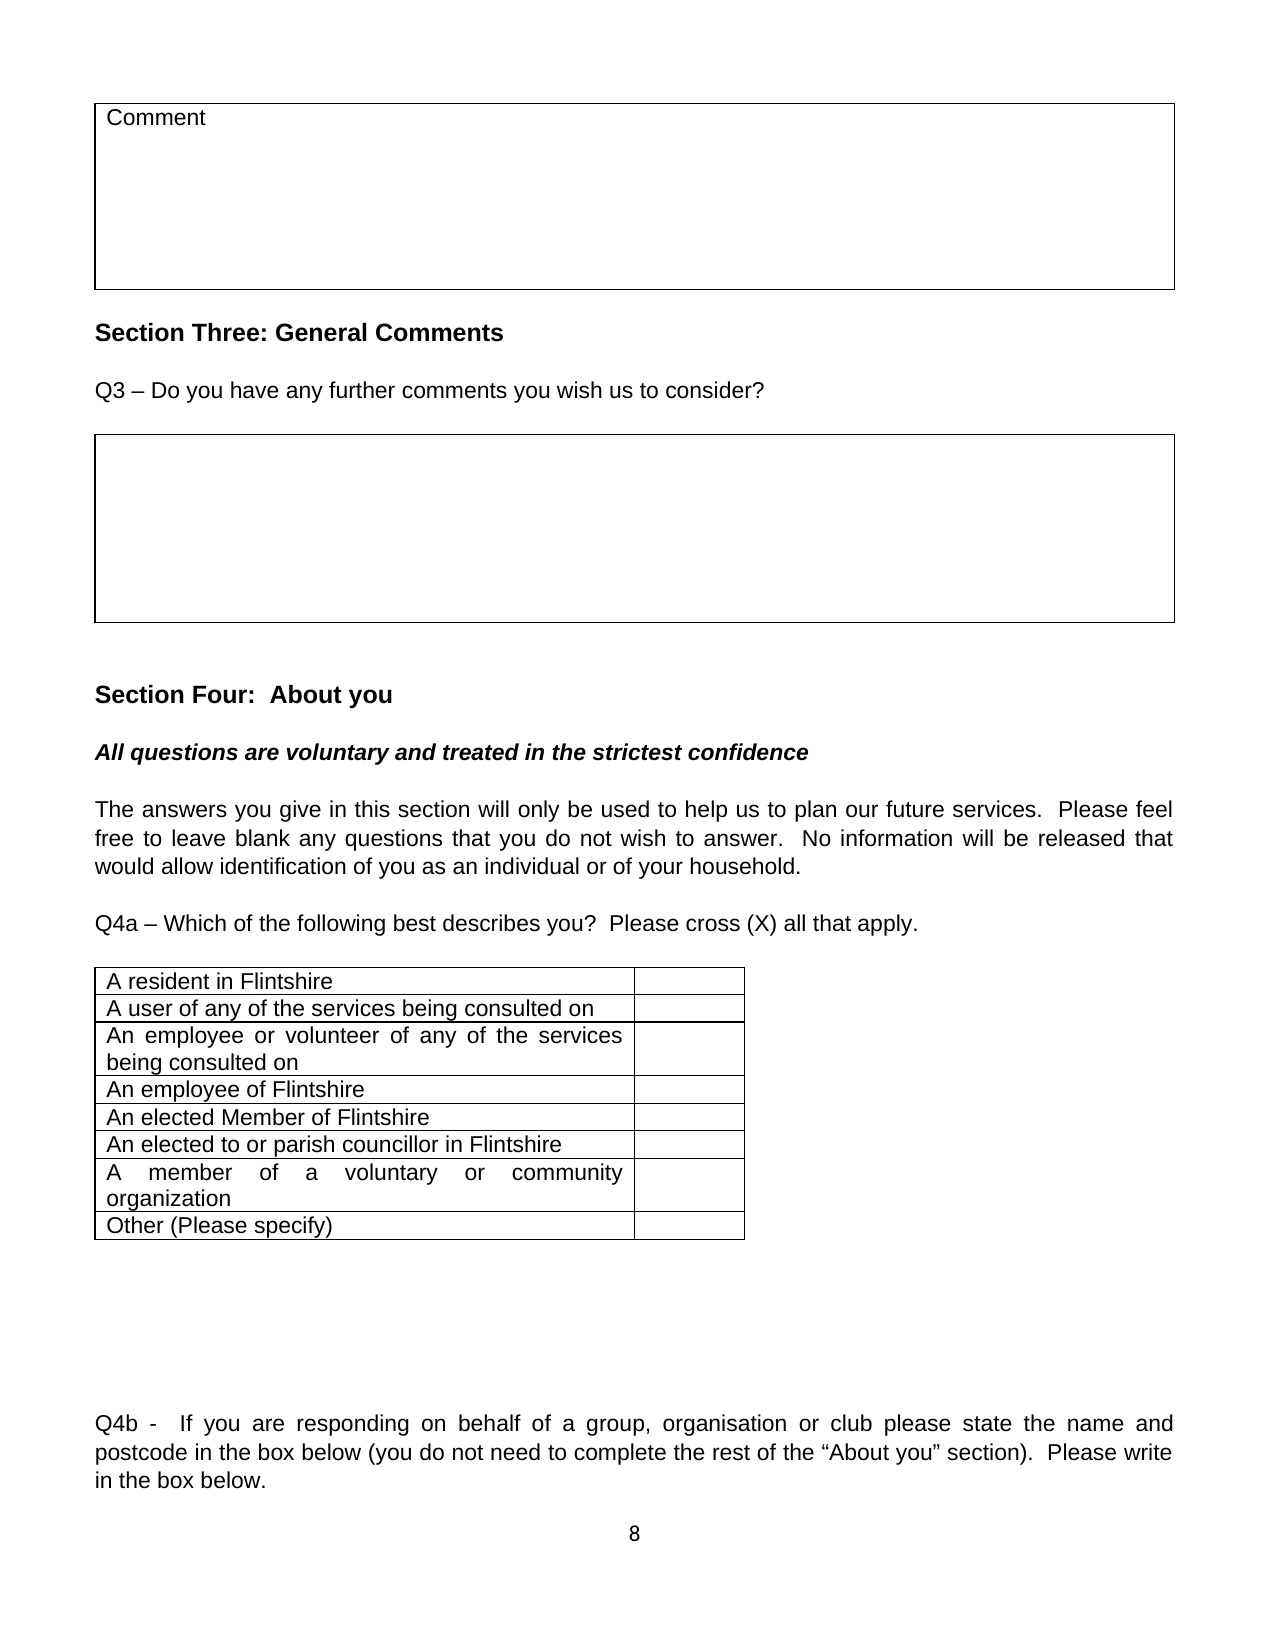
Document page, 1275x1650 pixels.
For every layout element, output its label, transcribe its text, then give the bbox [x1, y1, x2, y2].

table_cell [635, 1159, 744, 1211]
text Section Four: About you [94, 680, 1174, 708]
table_cell [635, 1212, 744, 1238]
table_header Comment [96, 104, 1174, 288]
table_cell An elected Member of Flintshire [96, 1104, 634, 1130]
table_cell A user of any of the services being consulted on [96, 995, 634, 1021]
table_header A resident in Flintshire [96, 968, 634, 994]
table_header [635, 968, 744, 994]
table_cell [635, 995, 744, 1021]
text Q4b - If you are responding on behalf of a group, organisation or club please state the name and postcode in the box below (you do not need to complete the rest of the “About you” section). Please write in the box below. [94, 1410, 1174, 1493]
text The answers you give in this section will only be used to help us to plan our future services. Please feel free to leave blank any questions that you do not wish to answer. No information will be released that would allow identification of you as an individual or of your household. [94, 796, 1174, 879]
text All questions are voluntary and treated in the strictest confidence [94, 739, 1174, 766]
table_cell [635, 1023, 744, 1075]
table_cell [635, 1076, 744, 1103]
table_cell [635, 1104, 744, 1130]
table_cell An elected to or parish councillor in Flintshire [96, 1131, 634, 1157]
text Q3 – Do you have any further comments you wish us to consider? [94, 377, 1174, 404]
table_header [96, 435, 1174, 622]
table_cell A member of a voluntary or community organization [96, 1159, 634, 1211]
text Section Three: General Comments [94, 318, 1174, 347]
text Q4a – Which of the following best describes you? Please cross (X) all that apply. [94, 910, 1174, 936]
table_cell [635, 1131, 744, 1157]
table_cell An employee of Flintshire [96, 1076, 634, 1103]
table_cell An employee or volunteer of any of the services being consulted on [96, 1023, 634, 1075]
table_cell Other (Please specify) [96, 1212, 634, 1238]
